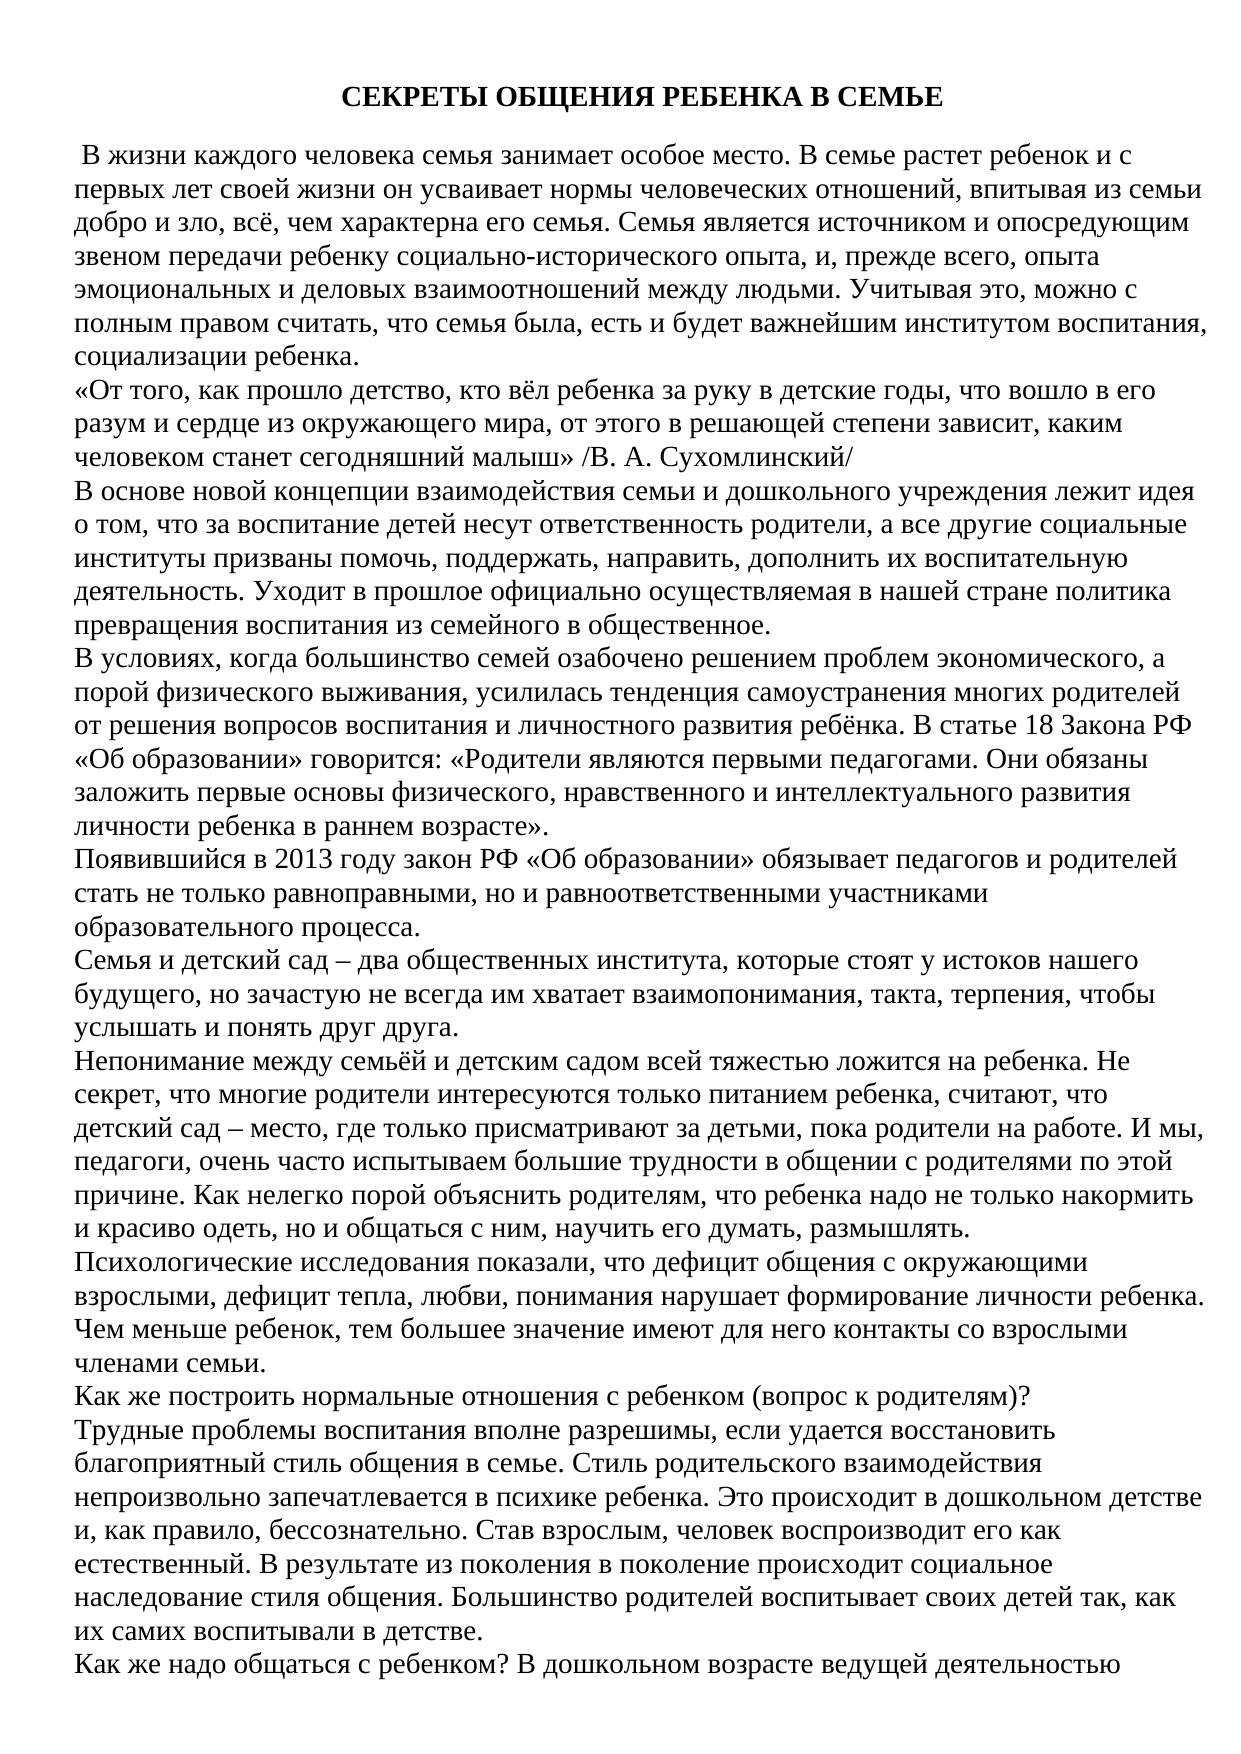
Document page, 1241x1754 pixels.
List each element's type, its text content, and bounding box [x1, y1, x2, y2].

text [74, 137, 1211, 1680]
text СЕКРЕТЫ ОБЩЕНИЯ РЕБЕНКА В СЕМЬЕ [74, 72, 1211, 112]
